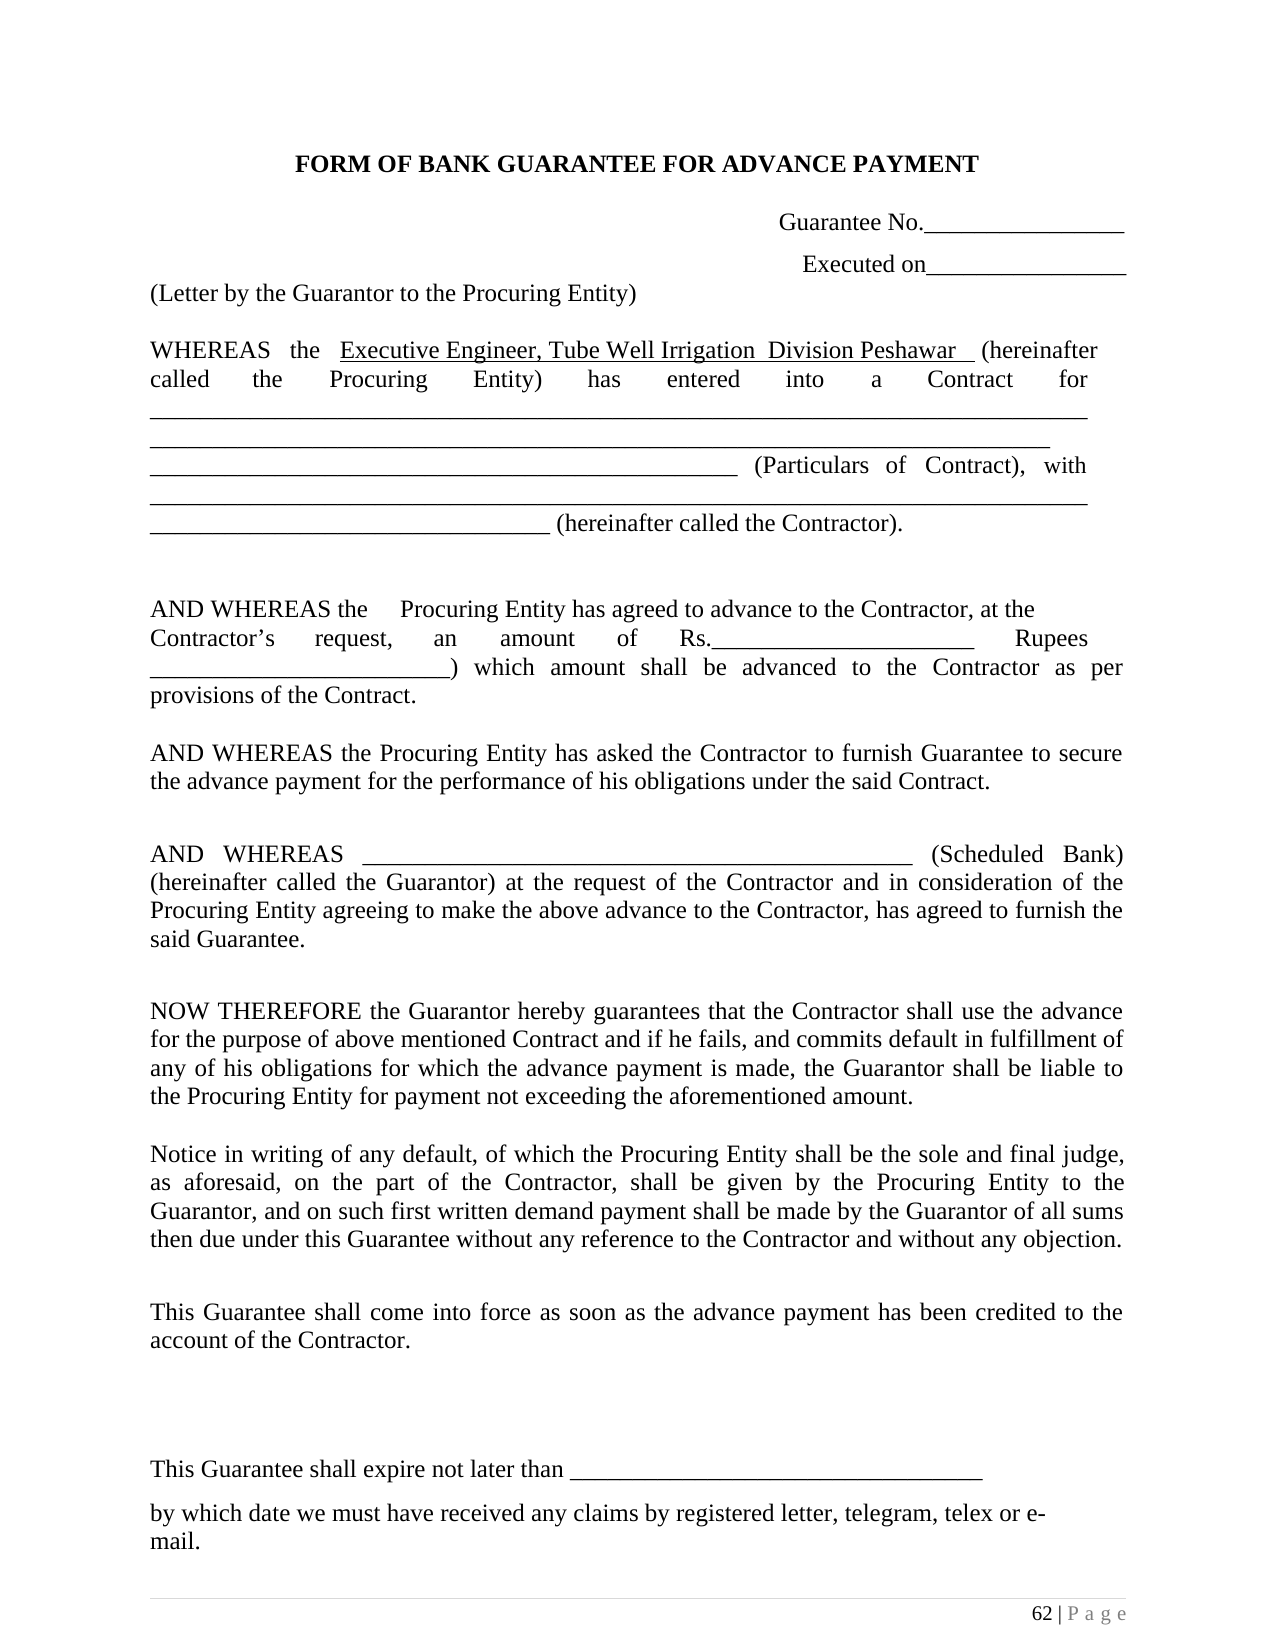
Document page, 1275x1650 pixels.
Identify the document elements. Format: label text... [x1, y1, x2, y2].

text WHEREAS the Executive Engineer, Tube Well Irrigation Division Peshawar (hereinafter [150, 336, 1126, 364]
text NOW THEREFORE the Guarantor hereby guarantees that the Contractor shall use the advance for the purpose of above mentioned Contract and if he fails, and commits default in fulfillment of any of his obligations for which the advance payment is made, the Guarantor shall be liable to the Procuring Entity for payment not exceeding the aforementioned amount. [150, 997, 1124, 1110]
text FORM OF BANK GUARANTEE FOR ADVANCE PAYMENT [150, 149, 1124, 178]
text Notice in writing of any default, of which the Procuring Entity shall be the sole and final judge, as aforesaid, on the part of the Contractor, shall be given by the Procuring Entity to the Guarantor, and on such first written demand payment shall be made by the Guarantor of all sums then due under this Guarantee without any reference to the Contractor and without any objection. [150, 1140, 1126, 1253]
text called the Procuring Entity) has entered into a Contract for [150, 364, 1126, 393]
text AND WHEREAS ____________________________________________ (Scheduled Bank) (hereinafter called the Guarantor) at the request of the Contractor and in consideration of the Procuring Entity agreeing to make the above advance to the Contractor, has agreed to furnish the said Guarantee. [150, 839, 1124, 952]
text ___________________________________________________________________________ [150, 479, 1126, 508]
text Guarantee No.________________ [150, 207, 1124, 235]
text ___________________________________________________________________________ [150, 393, 1126, 422]
text Executed on________________ [150, 249, 1126, 278]
text AND WHEREAS the Procuring Entity has asked the Contractor to furnish Guarantee to secure the advance payment for the performance of his obligations under the said Contract. [150, 739, 1124, 795]
text (Letter by the Guarantor to the Procuring Entity) [150, 278, 1126, 307]
text _______________________________________________ (Particulars of Contract), with [150, 451, 1126, 479]
text AND WHEREAS the Procuring Entity has agreed to advance to the Contractor, at the [150, 594, 1126, 623]
text Contractor’s request, an amount of Rs._____________________ Rupees [150, 623, 1126, 652]
text This Guarantee shall expire not later than _________________________________ [150, 1454, 1126, 1483]
text ________________________________ (hereinafter called the Contractor). [150, 508, 1126, 537]
text by which date we must have received any claims by registered letter, telegram, telex or e-mail. [150, 1499, 1055, 1554]
text ________________________) which amount shall be advanced to the Contractor as per provisions of the Contract. [150, 653, 1124, 709]
text This Guarantee shall come into force as soon as the advance payment has been credited to the account of the Contractor. [150, 1298, 1124, 1353]
text ________________________________________________________________________ [150, 422, 1126, 451]
